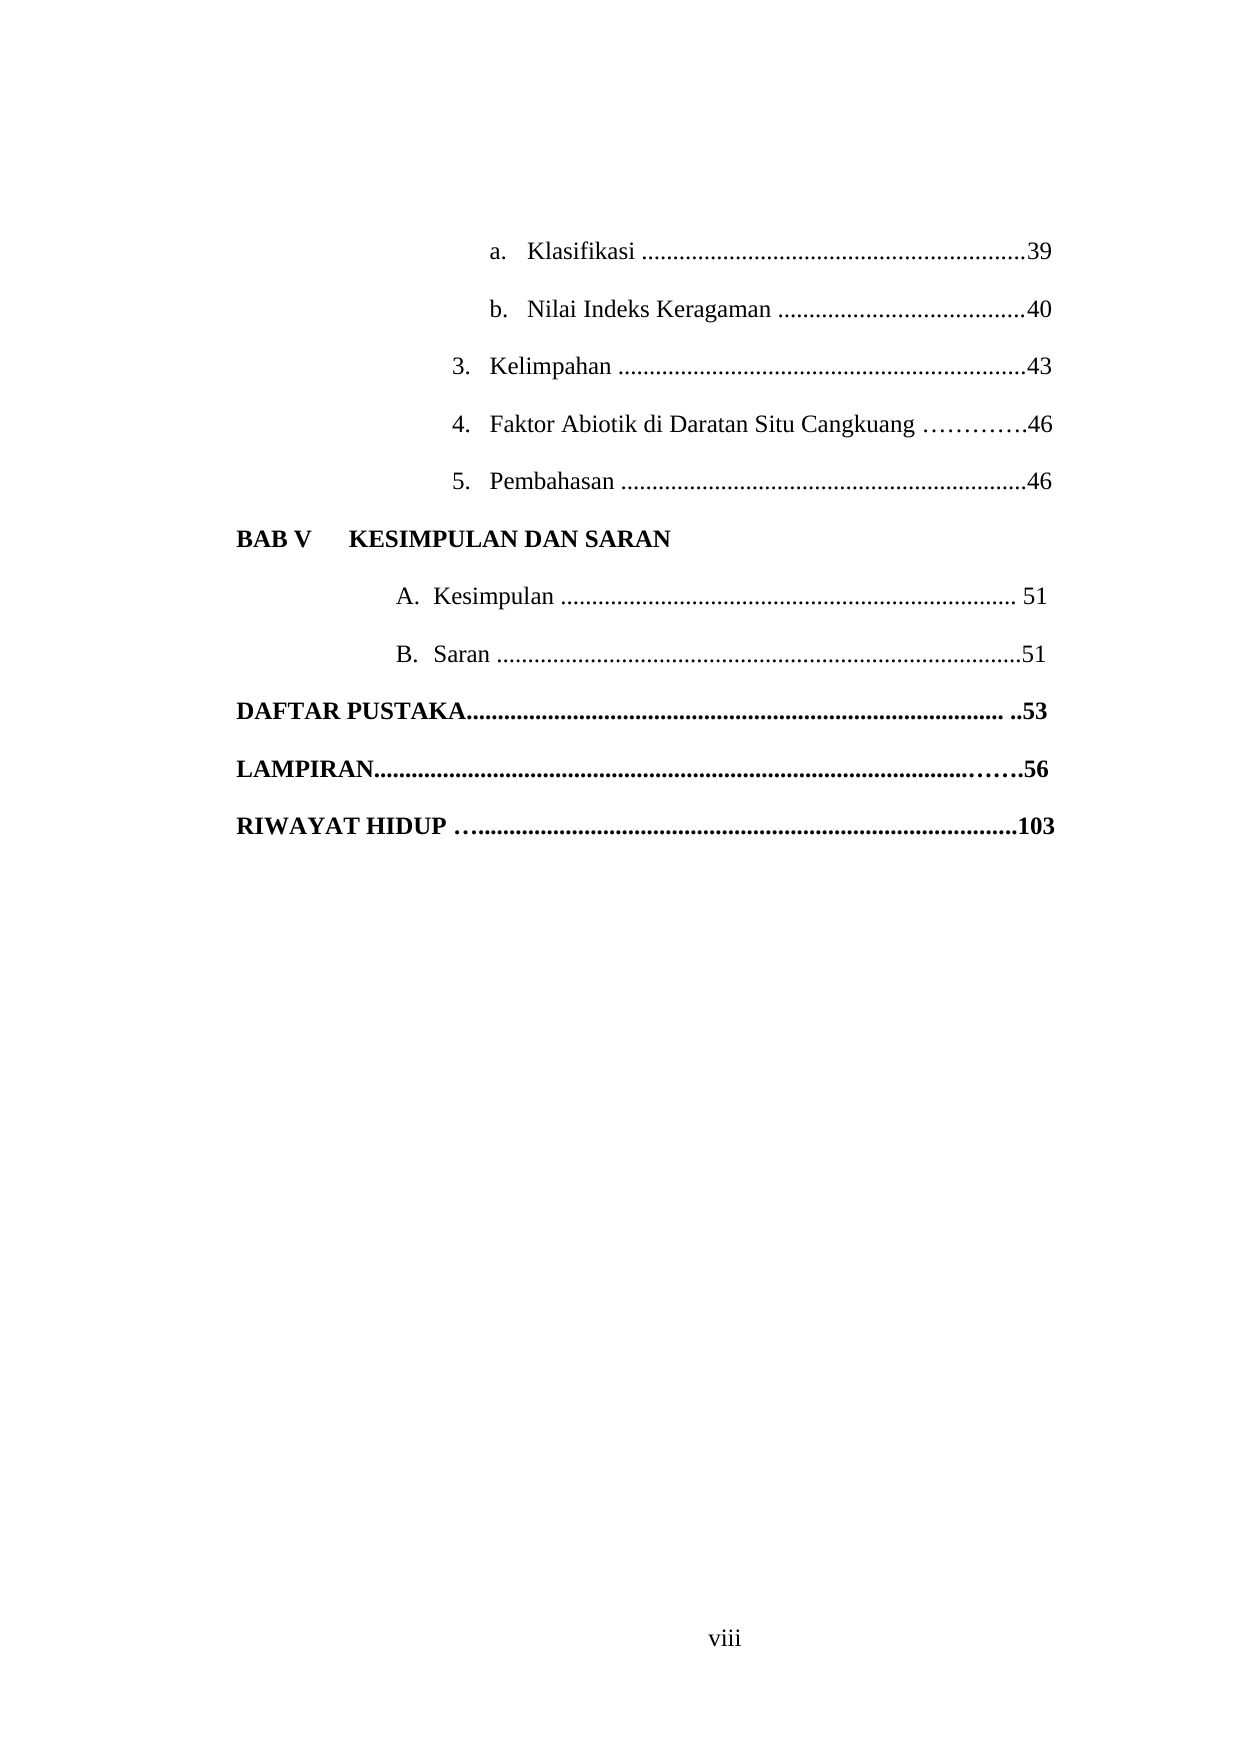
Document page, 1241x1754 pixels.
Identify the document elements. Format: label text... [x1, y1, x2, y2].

list Nilai Indeks Keragaman 40 [489, 294, 1063, 322]
list Kesimpulan ......................................................................... 51 [396, 581, 1063, 610]
text LAMPIRAN...............................................................................................…….56 [236, 754, 1063, 782]
list Klasifikasi 39 [489, 236, 1063, 265]
text DAFTAR PUSTAKA...................................................................................... ..53 [236, 696, 1063, 725]
text RIWAYAT HIDUP ….. ..103 [236, 811, 1063, 840]
list Faktor Abiotik di Daratan Situ Cangkuang ………….46 [452, 409, 1063, 437]
list Kelimpahan 43 [452, 351, 1063, 380]
list Pembahasan 46 [452, 466, 1063, 495]
list Saran ....................................................................................51 [396, 639, 1063, 667]
text BAB V KESIMPULAN DAN SARAN [236, 524, 1014, 552]
